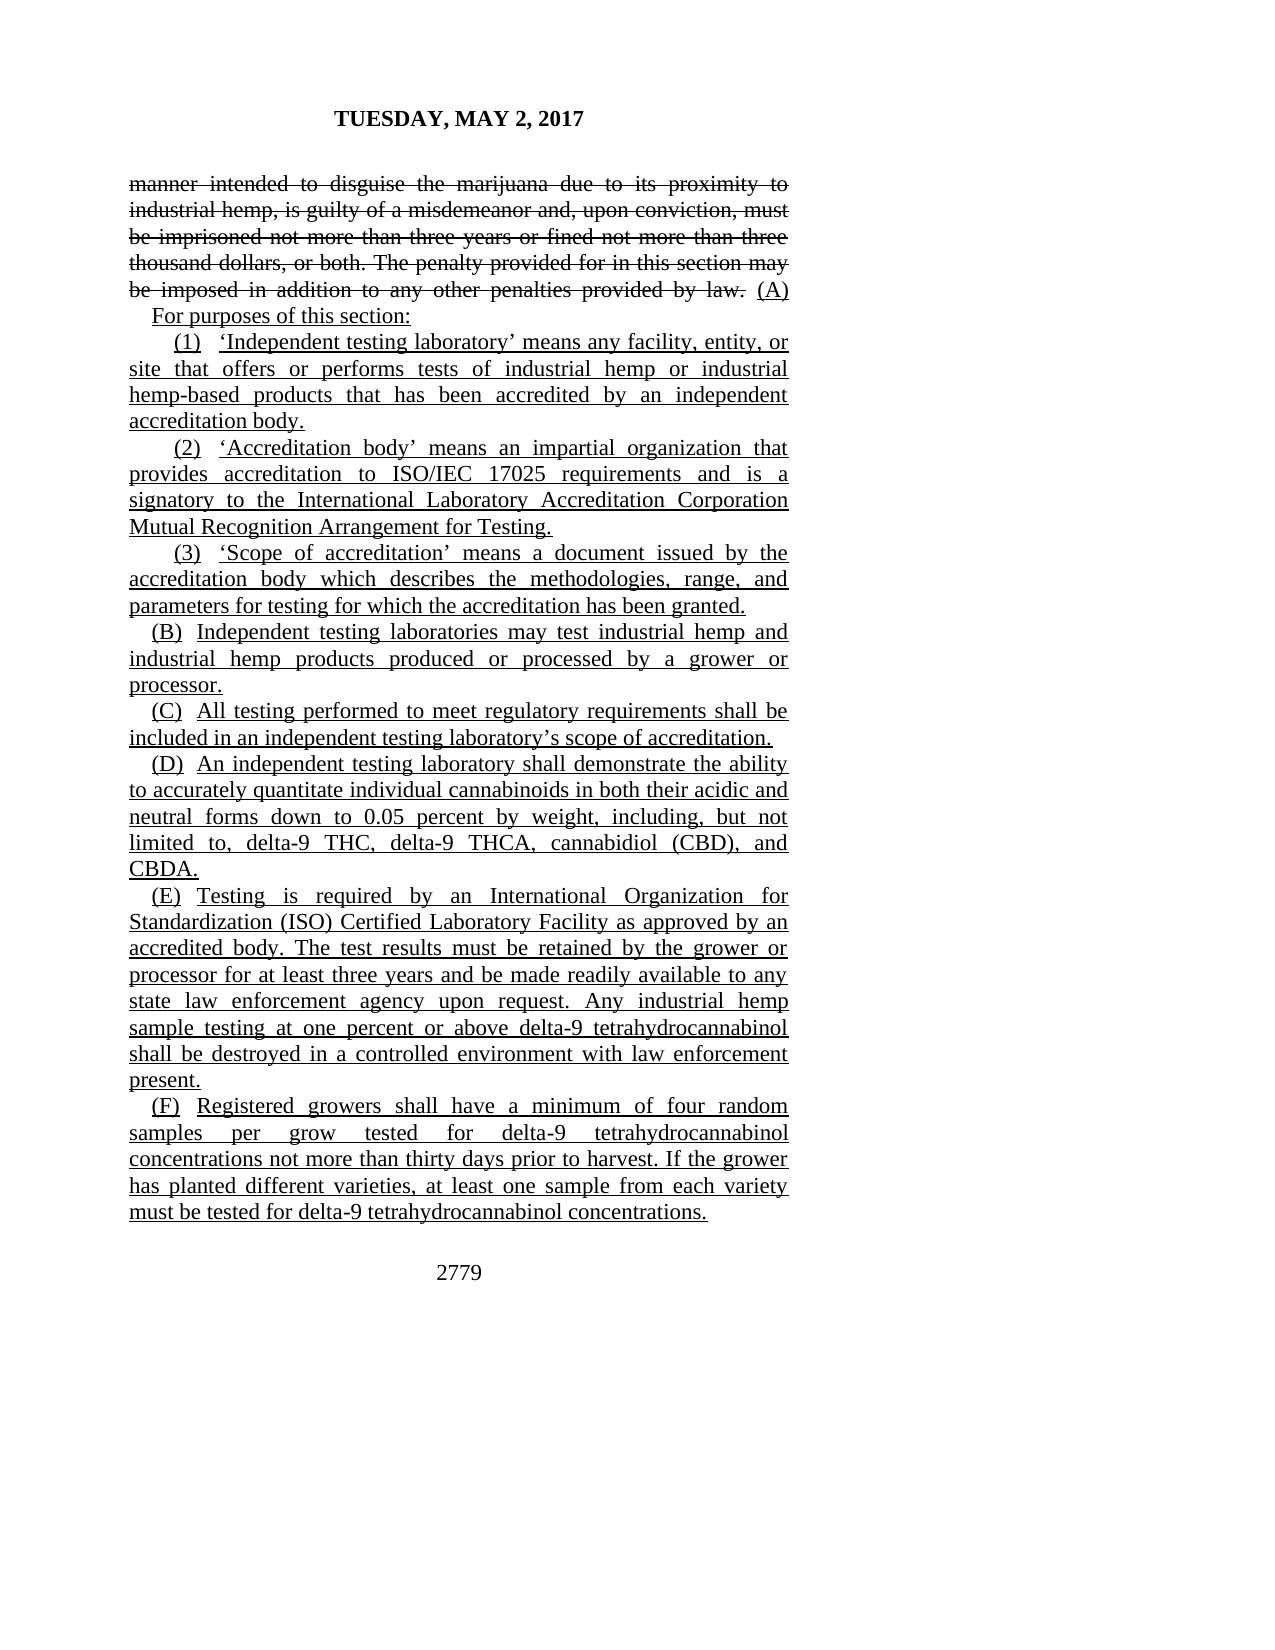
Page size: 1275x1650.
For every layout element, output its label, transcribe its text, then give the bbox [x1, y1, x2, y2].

text (B) Independent testing laboratories may test industrial hemp and industrial hemp products produced or processed by a grower or processor. [129, 669, 789, 697]
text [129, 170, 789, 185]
text (B) Independent testing laboratories may test industrial hemp and industrial hemp products produced or processed by a grower or processor. [129, 618, 789, 668]
text (F) Registered growers shall have a minimum of four random samples per grow tested for delta-9 tetrahydrocannabinol concentrations not more than thirty days prior to harvest. If the grower has planted different varieties, at least one sample from each variety must be tested for delta-9 tetrahydrocannabinol concentrations. [129, 1093, 789, 1142]
text (3) ‘Scope of accreditation’ means a document issued by the accreditation body which describes the methodologies, range, and parameters for testing for which the accreditation has been granted. [129, 590, 789, 618]
text (3) ‘Scope of accreditation’ means a document issued by the accreditation body which describes the methodologies, range, and parameters for testing for which the accreditation has been granted. [129, 539, 789, 588]
text (E) Testing is required by an International Organization for Standardization (ISO) Certified Laboratory Facility as approved by an accredited body. The test results must be retained by the grower or processor for at least three years and be made readily available to any state law enforcement agency upon request. Any industrial hemp sample testing at one percent or above delta-9 tetrahydrocannabinol shall be destroyed in a controlled environment with law enforcement present. [129, 932, 789, 1010]
text (1) ‘Independent testing laboratory’ means any facility, entity, or site that offers or performs tests of industrial hemp or industrial hemp-based products that has been accredited by an independent accreditation body. [129, 328, 789, 378]
text (1) ‘Independent testing laboratory’ means any facility, entity, or site that offers or performs tests of industrial hemp or industrial hemp-based products that has been accredited by an independent accreditation body. [129, 405, 789, 434]
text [129, 186, 789, 211]
text (C) All testing performed to meet regulatory requirements shall be included in an independent testing laboratory’s scope of accreditation. [129, 697, 789, 750]
text (2) ‘Accreditation body’ means an impartial organization that provides accreditation to ISO/IEC 17025 requirements and is a signatory to the International Laboratory Accreditation Corporation Mutual Recognition Arrangement for Testing. [129, 484, 789, 509]
text (2) ‘Accreditation body’ means an impartial organization that provides accreditation to ISO/IEC 17025 requirements and is a signatory to the International Laboratory Accreditation Corporation Mutual Recognition Arrangement for Testing. [129, 434, 789, 483]
text (D) An independent testing laboratory shall demonstrate the ability to accurately quantitate individual cannabinoids in both their acidic and neutral forms down to 0.05 percent by weight, including, but not limited to, delta-9 THC, delta-9 THCA, cannabidiol (CBD), and CBDA. [129, 800, 789, 852]
text (D) An independent testing laboratory shall demonstrate the ability to accurately quantitate individual cannabinoids in both their acidic and neutral forms down to 0.05 percent by weight, including, but not limited to, delta-9 THC, delta-9 THCA, cannabidiol (CBD), and CBDA. [129, 750, 789, 799]
text (1) ‘Independent testing laboratory’ means any facility, entity, or site that offers or performs tests of industrial hemp or industrial hemp-based products that has been accredited by an independent accreditation body. [129, 379, 789, 404]
text (2) ‘Accreditation body’ means an impartial organization that provides accreditation to ISO/IEC 17025 requirements and is a signatory to the International Laboratory Accreditation Corporation Mutual Recognition Arrangement for Testing. [129, 511, 789, 539]
text (E) Testing is required by an International Organization for Standardization (ISO) Certified Laboratory Facility as approved by an accredited body. The test results must be retained by the grower or processor for at least three years and be made readily available to any state law enforcement agency upon request. Any industrial hemp sample testing at one percent or above delta-9 tetrahydrocannabinol shall be destroyed in a controlled environment with law enforcement present. [129, 882, 789, 931]
text (D) An independent testing laboratory shall demonstrate the ability to accurately quantitate individual cannabinoids in both their acidic and neutral forms down to 0.05 percent by weight, including, but not limited to, delta-9 THC, delta-9 THCA, cannabidiol (CBD), and CBDA. [129, 853, 789, 882]
